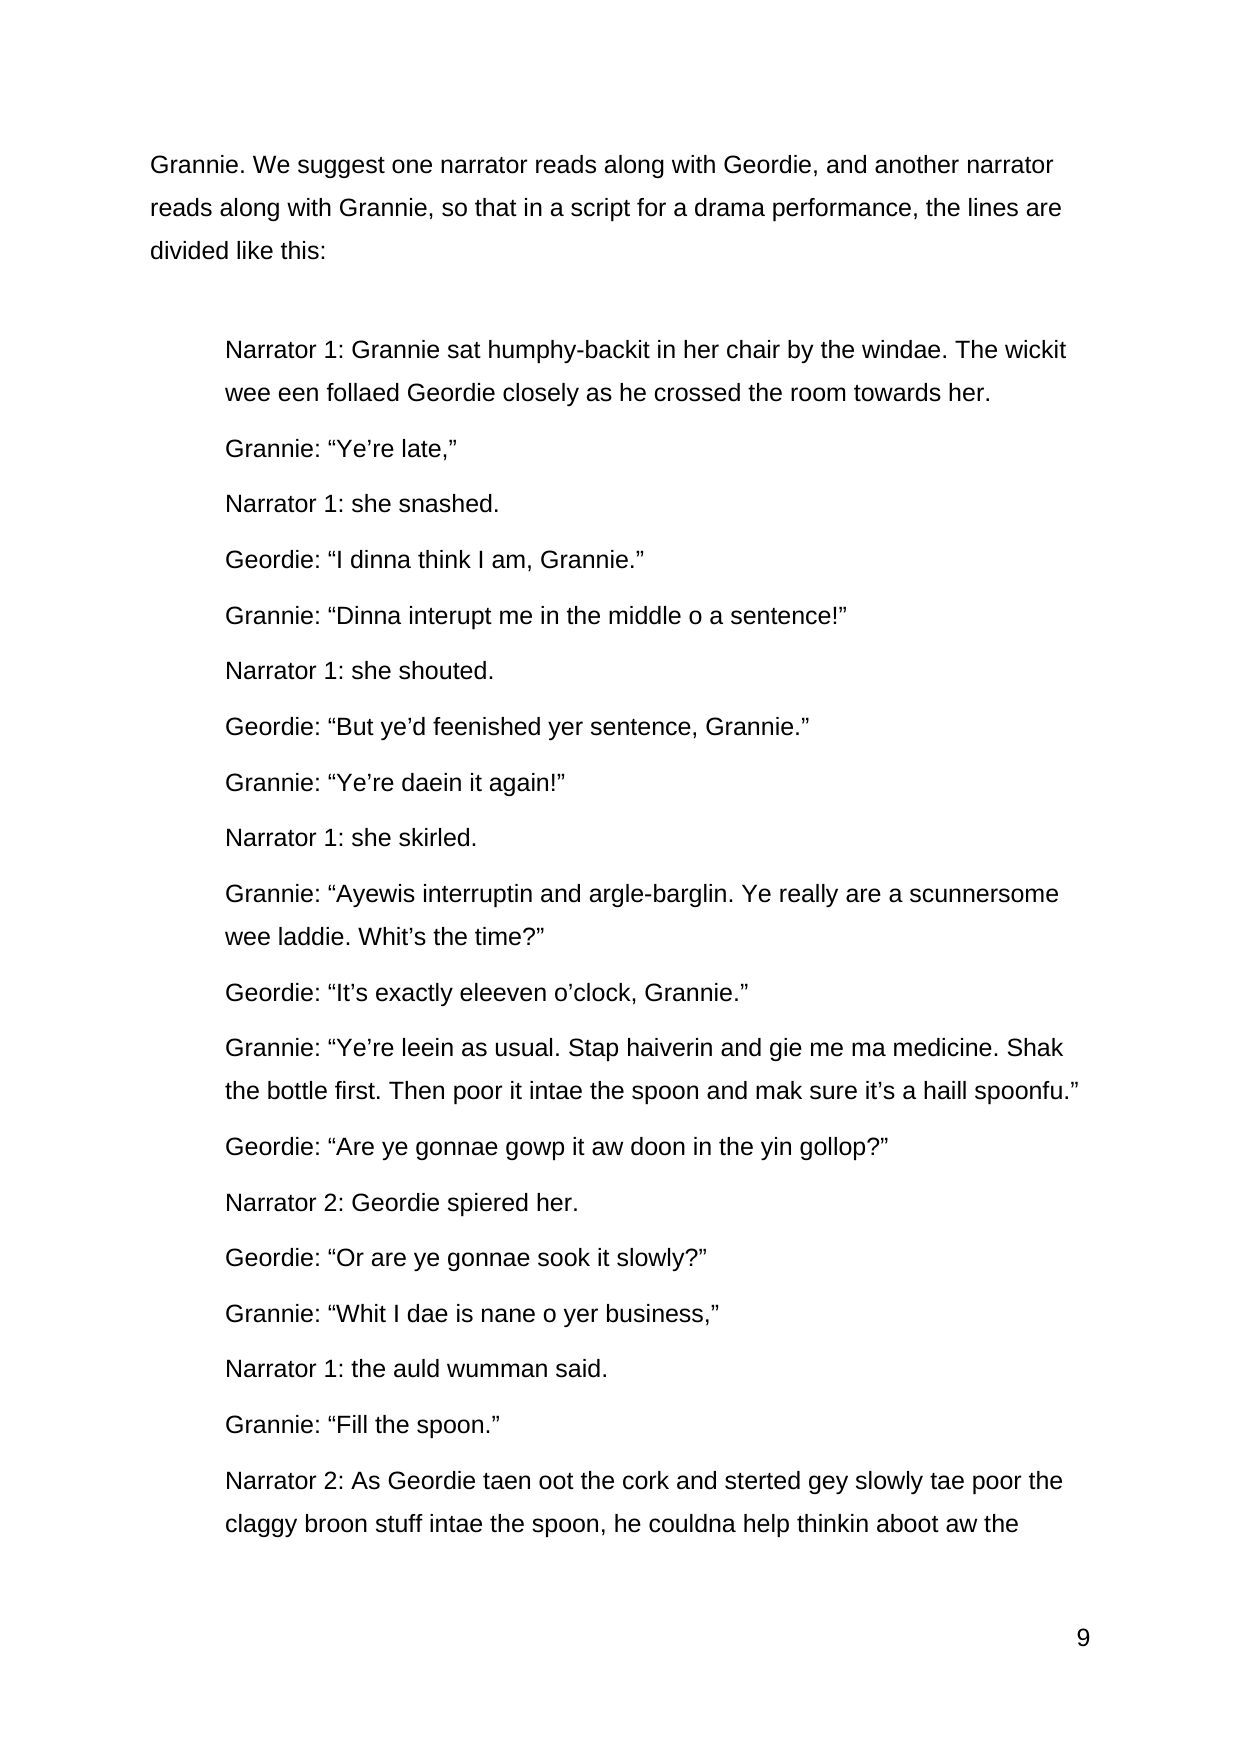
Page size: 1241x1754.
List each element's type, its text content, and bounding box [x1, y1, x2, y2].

text Geordie: “Or are ye gonnae sook it slowly?” [225, 1243, 1090, 1272]
text Grannie: “Fill the spoon.” [225, 1410, 1090, 1439]
text Geordie: “It’s exactly eleeven o’clock, Grannie.” [225, 977, 1090, 1006]
text Narrator 1: Grannie sat humphy-backit in her chair by the windae. The wickit wee een follaed Geordie closely as he crossed the room towards her. [225, 335, 1090, 407]
text Grannie: “Dinna interupt me in the middle o a sentence!” [225, 601, 1090, 629]
text Narrator 1: she snashed. [225, 489, 1090, 518]
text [225, 1466, 1090, 1537]
text Grannie: “Ye’re late,” [225, 434, 1090, 462]
text Geordie: “But ye’d feenished yer sentence, Grannie.” [225, 712, 1090, 741]
text Narrator 1: she shouted. [225, 656, 1090, 685]
text Geordie: “I dinna think I am, Grannie.” [225, 545, 1090, 574]
text Grannie: “Ye’re leein as usual. Stap haiverin and gie me ma medicine. Shak the bottle first. Then poor it intae the spoon and mak sure it’s a haill spoonfu.” [225, 1033, 1090, 1105]
text Grannie: “Ayewis interruptin and argle-barglin. Ye really are a scunnersome wee laddie. Whit’s the time?” [225, 879, 1090, 951]
text Narrator 2: Geordie spiered her. [225, 1187, 1090, 1216]
text Narrator 1: she skirled. [225, 823, 1090, 852]
text Narrator 1: the auld wumman said. [225, 1354, 1090, 1383]
text Grannie: “Ye’re daein it again!” [225, 767, 1090, 796]
text Geordie: “Are ye gonnae gowp it aw doon in the yin gollop?” [225, 1132, 1090, 1161]
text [150, 150, 1090, 308]
text Grannie: “Whit I dae is nane o yer business,” [225, 1299, 1090, 1327]
